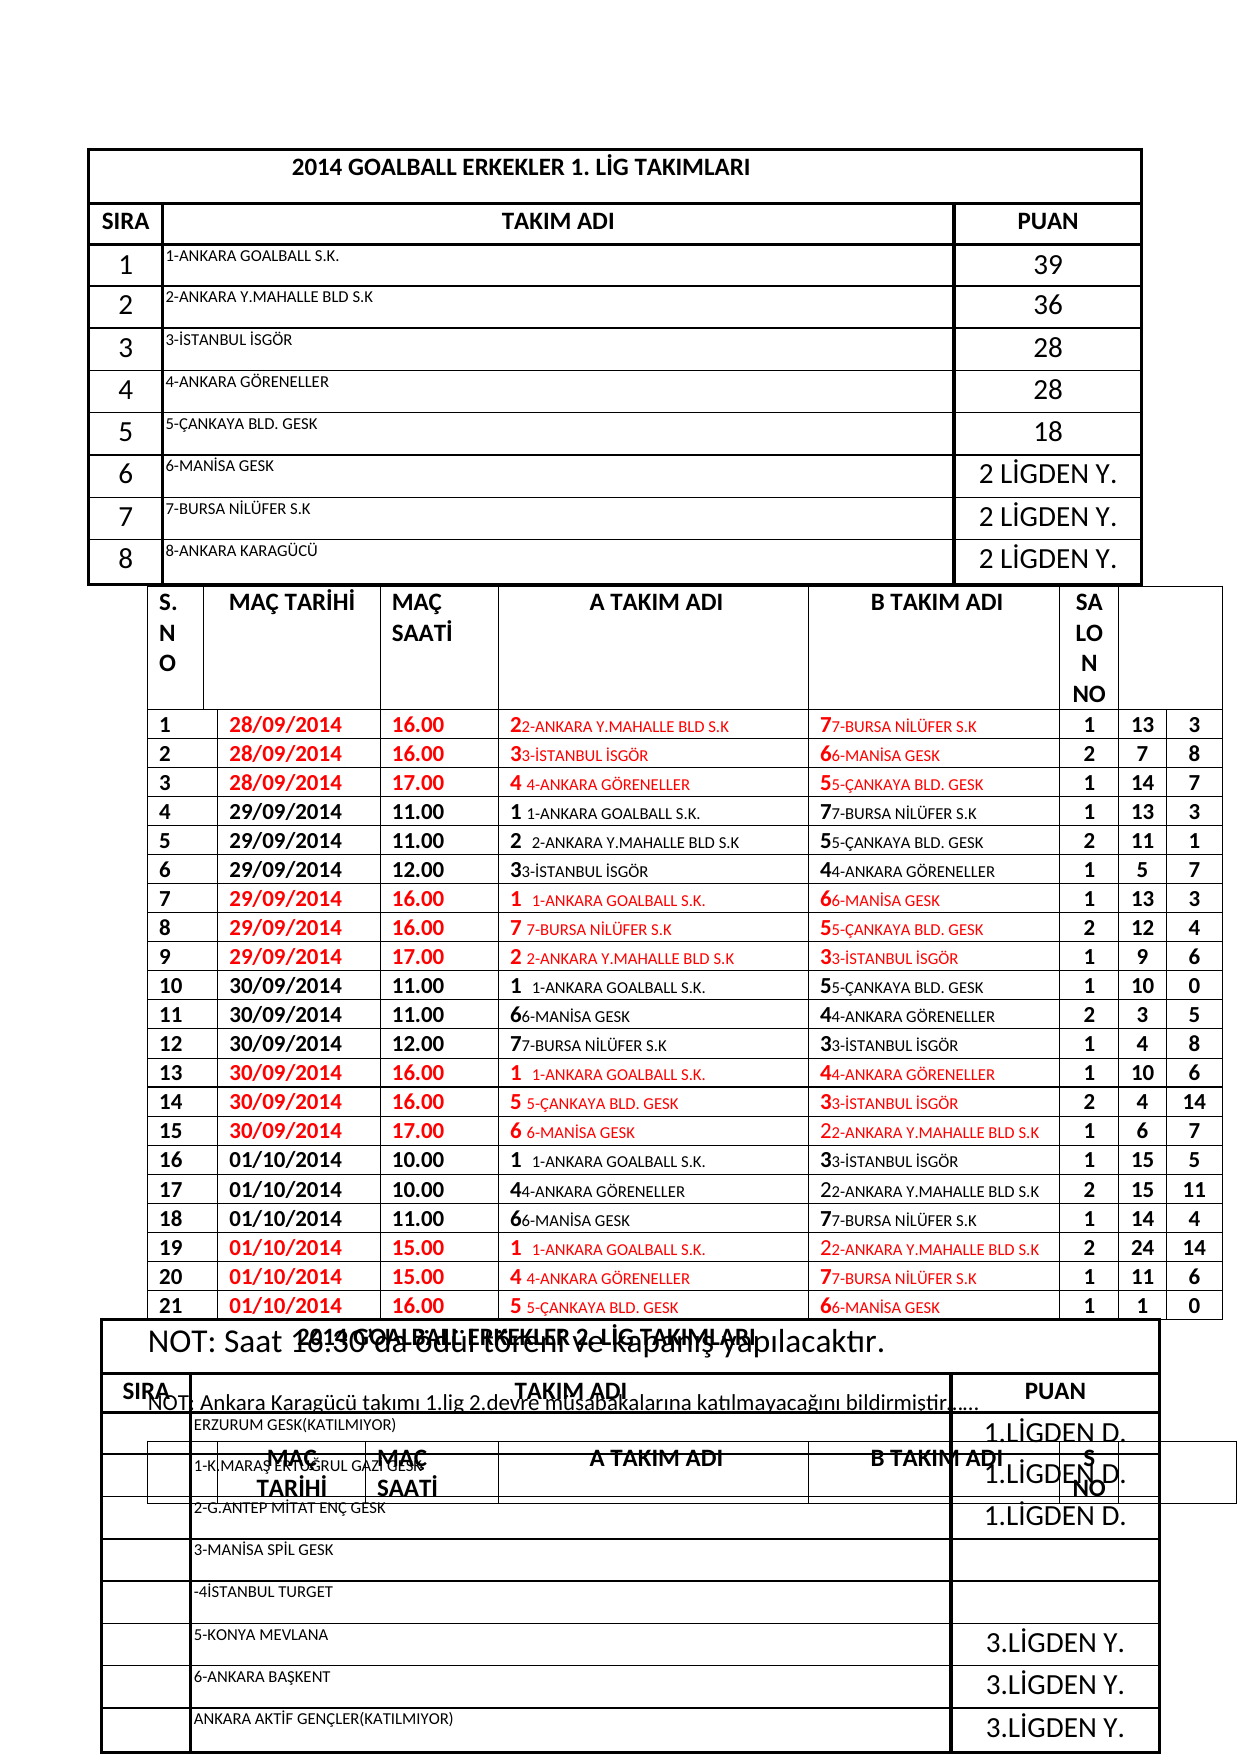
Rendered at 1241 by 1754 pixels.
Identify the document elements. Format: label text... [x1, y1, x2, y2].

table_header [1161, 1442, 1236, 1503]
table_cell 1 [1060, 1291, 1118, 1318]
table_cell 1 [1060, 710, 1118, 738]
table_cell 4 [148, 797, 217, 825]
table_cell 8 [90, 540, 161, 582]
table_cell 01/10/2014 [218, 1233, 380, 1261]
table_cell 29/09/2014 [218, 884, 380, 912]
table_header B TAKIM ADI [809, 587, 1059, 709]
table_cell 12.00 [381, 855, 498, 883]
table_cell 7 [148, 884, 217, 912]
table_cell 5-KONYA MEVLANA [192, 1624, 949, 1665]
table_cell 3-İSTANBUL İSGÖR [164, 329, 952, 369]
table_cell [103, 1455, 189, 1496]
table_cell 2 LİGDEN Y. [956, 456, 1140, 496]
table_cell 01/10/2014 [218, 1262, 380, 1290]
table_cell 77-BURSA NİLÜFER S.K [809, 710, 1059, 738]
table_cell 11.00 [381, 826, 498, 854]
table_cell 13 [148, 1059, 217, 1086]
table_cell 6-ANKARA BAŞKENT [192, 1666, 949, 1707]
table_cell 1 1-ANKARA GOALBALL S.K. [499, 884, 808, 912]
table_cell 8 [1167, 1029, 1222, 1057]
table_cell 44-ANKARA GÖRENELLER [809, 1000, 1059, 1028]
table_cell 44-ANKARA GÖRENELLER [809, 855, 1059, 883]
table_cell 5 [90, 413, 161, 454]
table_cell 1 [1060, 971, 1118, 999]
table_cell 39 [956, 246, 1140, 285]
table_cell [103, 1582, 189, 1622]
table_cell [103, 1540, 189, 1580]
table_cell 5 5-ÇANKAYA BLD. GESK [499, 1291, 808, 1318]
table_cell 10.00 [381, 1146, 498, 1174]
table_cell 5 [1119, 855, 1166, 883]
table_cell 1 [1060, 1262, 1118, 1290]
table_cell [103, 1414, 189, 1453]
table_cell 66-MANİSA GESK [809, 1291, 1059, 1318]
table_cell 14 [1167, 1088, 1222, 1116]
table_cell [953, 1582, 1158, 1622]
table_cell 15.00 [381, 1262, 498, 1290]
table_cell 55-ÇANKAYA BLD. GESK [809, 826, 1059, 854]
table_cell 29/09/2014 [218, 942, 380, 970]
table_cell 16.00 [381, 1059, 498, 1086]
table_cell 1 1-ANKARA GOALBALL S.K. [499, 971, 808, 999]
table_cell 1-K.MARAŞ ERTUĞRUL GAZİ GESK [192, 1455, 949, 1496]
table_cell 7 [1167, 768, 1222, 796]
table_cell 11.00 [381, 1204, 498, 1232]
table_cell 4 [1167, 913, 1222, 941]
table_cell 16.00 [381, 913, 498, 941]
table_cell 10.00 [381, 1175, 498, 1203]
table_cell 1.LİGDEN D. [953, 1455, 1158, 1496]
table_cell 9 [1119, 942, 1166, 970]
table_cell [103, 1709, 189, 1751]
table_cell 1 1-ANKARA GOALBALL S.K. [499, 1146, 808, 1174]
table_cell 13 [1119, 710, 1166, 738]
table_header [1119, 587, 1222, 709]
table_cell 15 [1119, 1175, 1166, 1203]
table_header MAÇ TARİHİ [204, 587, 380, 709]
table_cell 01/10/2014 [218, 1146, 380, 1174]
table_cell 28/09/2014 [218, 768, 380, 796]
table_header 2014 GOALBALL ERKEKLER 1. LİG TAKIMLARI [90, 151, 954, 202]
table_cell 01/10/2014 [218, 1204, 380, 1232]
table_cell 22-ANKARA Y.MAHALLE BLD S.K [809, 1117, 1059, 1144]
table_cell 12 [1119, 913, 1166, 941]
table_cell 1 [1060, 797, 1118, 825]
table_cell 10 [148, 971, 217, 999]
table_cell 22-ANKARA Y.MAHALLE BLD S.K [499, 710, 808, 738]
table_cell 10 [1119, 1059, 1166, 1086]
table_cell 14 [1119, 1204, 1166, 1232]
table_cell 2 [1060, 1000, 1118, 1028]
table_cell 15 [148, 1117, 217, 1144]
table_cell 21 [148, 1291, 217, 1318]
table_cell 3 [1167, 710, 1222, 738]
table_cell 01/10/2014 [218, 1291, 380, 1318]
table_cell 77-BURSA NİLÜFER S.K [809, 797, 1059, 825]
table_cell 77-BURSA NİLÜFER S.K [499, 1029, 808, 1057]
table_cell [103, 1497, 189, 1538]
table_cell 5 [1167, 1000, 1222, 1028]
table_cell 30/09/2014 [218, 1117, 380, 1144]
table_cell 6 [90, 456, 161, 496]
table_cell 3 [148, 768, 217, 796]
table_cell 6 [1119, 1117, 1166, 1144]
table_cell 2 LİGDEN Y. [956, 540, 1140, 582]
table_cell 17.00 [381, 942, 498, 970]
table_cell ANKARA AKTİF GENÇLER(KATILMIYOR) [192, 1709, 949, 1751]
table_cell 66-MANİSA GESK [809, 884, 1059, 912]
table_cell 30/09/2014 [218, 1000, 380, 1028]
table_cell [953, 1540, 1158, 1580]
table_cell 13 [1119, 884, 1166, 912]
table_cell 33-İSTANBUL İSGÖR [499, 855, 808, 883]
table_cell 15.00 [381, 1233, 498, 1261]
table_cell 8-ANKARA KARAGÜCÜ [164, 540, 952, 582]
table_cell 16.00 [381, 739, 498, 767]
table_cell 33-İSTANBUL İSGÖR [809, 1088, 1059, 1116]
table_cell 6 [1167, 1262, 1222, 1290]
table_cell 4 [90, 371, 161, 412]
table_cell 4-ANKARA GÖRENELLER [164, 371, 952, 412]
table_cell 1 [1060, 1117, 1118, 1144]
table_cell 29/09/2014 [218, 855, 380, 883]
table_cell 11 [1119, 826, 1166, 854]
table_cell 1-ANKARA GOALBALL S.K. [164, 246, 952, 285]
table_cell PUAN [953, 1375, 1158, 1411]
table_cell 1 1-ANKARA GOALBALL S.K. [499, 1233, 808, 1261]
table_cell 7 [90, 498, 161, 539]
table_cell 16.00 [381, 884, 498, 912]
table_cell 5 [148, 826, 217, 854]
table_cell 11 [148, 1000, 217, 1028]
table_cell 22-ANKARA Y.MAHALLE BLD S.K [809, 1175, 1059, 1203]
table_cell 4 [1119, 1029, 1166, 1057]
table_cell 19 [148, 1233, 217, 1261]
table_cell 5-ÇANKAYA BLD. GESK [164, 413, 952, 454]
table_cell 1 [90, 246, 161, 285]
table_cell 7 [1167, 855, 1222, 883]
table_cell 28/09/2014 [218, 710, 380, 738]
table_header A TAKIM ADI [499, 587, 808, 709]
table_cell 6-MANİSA GESK [164, 456, 952, 496]
table_cell 0 [1167, 971, 1222, 999]
table_cell 17 [148, 1175, 217, 1203]
table_cell 3.LİGDEN Y. [953, 1624, 1158, 1665]
table_cell 01/10/2014 [218, 1175, 380, 1203]
table_cell 77-BURSA NİLÜFER S.K [809, 1204, 1059, 1232]
table_cell 4 [1119, 1088, 1166, 1116]
table_cell 2 [1060, 1175, 1118, 1203]
table_cell 7 [1119, 739, 1166, 767]
table_cell 11 [1119, 1262, 1166, 1290]
table_cell 1 1-ANKARA GOALBALL S.K. [499, 1059, 808, 1086]
table_cell 7 [1167, 1117, 1222, 1144]
table_cell 17.00 [381, 768, 498, 796]
table_cell 11.00 [381, 1000, 498, 1028]
table_cell 11 [1167, 1175, 1222, 1203]
table_cell 1 [1060, 884, 1118, 912]
table_cell 9 [148, 942, 217, 970]
table_cell 30/09/2014 [218, 1088, 380, 1116]
table_cell 4 4-ANKARA GÖRENELLER [499, 1262, 808, 1290]
table_cell 8 [148, 913, 217, 941]
table_cell 1 [1060, 855, 1118, 883]
table_cell TAKIM ADI [164, 205, 952, 243]
table_cell 28 [956, 371, 1140, 412]
table_cell 3.LİGDEN Y. [953, 1709, 1158, 1751]
table_cell 16.00 [381, 1088, 498, 1116]
table_cell 66-MANİSA GESK [499, 1000, 808, 1028]
table_header [951, 1321, 1158, 1372]
table_cell 11.00 [381, 797, 498, 825]
table_cell SIRA [90, 205, 161, 243]
table_header MAÇ SAATİ [381, 587, 498, 709]
table_cell 1 1-ANKARA GOALBALL S.K. [499, 797, 808, 825]
table_cell 2-G.ANTEP MİTAT ENÇ GESK [192, 1497, 949, 1538]
table_cell 2 [1060, 1233, 1118, 1261]
table_cell 44-ANKARA GÖRENELLER [809, 1059, 1059, 1086]
table_cell 11.00 [381, 971, 498, 999]
table_cell 14 [1119, 768, 1166, 796]
table_cell [103, 1666, 189, 1707]
table_cell 3 [1167, 884, 1222, 912]
table_cell 1 [1060, 1059, 1118, 1086]
table_cell 30/09/2014 [218, 971, 380, 999]
table_cell 30/09/2014 [218, 1029, 380, 1057]
table_cell 29/09/2014 [218, 826, 380, 854]
table_cell 1 [1060, 768, 1118, 796]
table_cell [103, 1624, 189, 1665]
table_cell 1 [1167, 826, 1222, 854]
table_cell 33-İSTANBUL İSGÖR [809, 1029, 1059, 1057]
table_cell 1 [148, 710, 217, 738]
table_header SALON NO [1060, 587, 1118, 709]
table_cell 2 [1060, 739, 1118, 767]
table_cell 55-ÇANKAYA BLD. GESK [809, 913, 1059, 941]
table_cell 12.00 [381, 1029, 498, 1057]
table_cell -4İSTANBUL TURGET [192, 1582, 949, 1622]
table_cell 16.00 [381, 710, 498, 738]
table_cell 77-BURSA NİLÜFER S.K [809, 1262, 1059, 1290]
table_cell 7 7-BURSA NİLÜFER S.K [499, 913, 808, 941]
table_cell 2 [1060, 913, 1118, 941]
table_cell 17.00 [381, 1117, 498, 1144]
table_cell 1.LİGDEN D. [953, 1414, 1158, 1453]
table_cell 3.LİGDEN Y. [953, 1666, 1158, 1707]
table_cell 12 [148, 1029, 217, 1057]
table_header 2014 GOALBALL ERKEKLER 2. LİG TAKIMLARI [103, 1321, 951, 1372]
table_cell 1 [1060, 1146, 1118, 1174]
table_cell PUAN [956, 205, 1140, 243]
table_cell 66-MANİSA GESK [499, 1204, 808, 1232]
table_cell 10 [1119, 971, 1166, 999]
table_cell 33-İSTANBUL İSGÖR [809, 1146, 1059, 1174]
table_cell 2 2-ANKARA Y.MAHALLE BLD S.K [499, 826, 808, 854]
table_cell 3 [1167, 797, 1222, 825]
table_cell 55-ÇANKAYA BLD. GESK [809, 768, 1059, 796]
table_cell 6 [148, 855, 217, 883]
table_cell 66-MANİSA GESK [809, 739, 1059, 767]
table_cell 4 4-ANKARA GÖRENELLER [499, 768, 808, 796]
table_cell 33-İSTANBUL İSGÖR [809, 942, 1059, 970]
table_cell 30/09/2014 [218, 1059, 380, 1086]
table_cell 18 [956, 413, 1140, 454]
table_cell 22-ANKARA Y.MAHALLE BLD S.K [809, 1233, 1059, 1261]
table_cell 20 [148, 1262, 217, 1290]
table_cell 4 [1167, 1204, 1222, 1232]
table_cell 55-ÇANKAYA BLD. GESK [809, 971, 1059, 999]
table_cell 1.LİGDEN D. [953, 1497, 1158, 1538]
table_cell 5 5-ÇANKAYA BLD. GESK [499, 1088, 808, 1116]
table_cell 2 LİGDEN Y. [956, 498, 1140, 539]
table_cell 15 [1119, 1146, 1166, 1174]
table_cell 0 [1167, 1291, 1222, 1319]
table_cell 14 [148, 1088, 217, 1116]
table_cell 14 [1167, 1233, 1222, 1261]
table_cell 5 [1167, 1146, 1222, 1174]
table_cell 6 [1167, 942, 1222, 970]
table_cell 24 [1119, 1233, 1166, 1261]
table_cell 3-MANİSA SPİL GESK [192, 1540, 949, 1580]
table_cell 2 2-ANKARA Y.MAHALLE BLD S.K [499, 942, 808, 970]
table_cell 2 [1060, 826, 1118, 854]
table_cell 1 [1060, 1204, 1118, 1232]
table_cell ERZURUM GESK(KATILMIYOR) [192, 1414, 949, 1453]
table_cell 28/09/2014 [218, 739, 380, 767]
table_cell 2 [1060, 1088, 1118, 1116]
table_cell TAKIM ADI [192, 1375, 949, 1411]
table_cell 16 [148, 1146, 217, 1174]
table_cell 29/09/2014 [218, 913, 380, 941]
table_cell 1 [1060, 942, 1118, 970]
table_cell 7-BURSA NİLÜFER S.K [164, 498, 952, 539]
table_cell 16.00 [381, 1291, 498, 1318]
table_cell 8 [1167, 739, 1222, 767]
table_cell 2-ANKARA Y.MAHALLE BLD S.K [164, 287, 952, 327]
table_cell 1 [1060, 1029, 1118, 1057]
table_cell 3 [1119, 1000, 1166, 1028]
table_cell 6 6-MANİSA GESK [499, 1117, 808, 1144]
table_cell 44-ANKARA GÖRENELLER [499, 1175, 808, 1203]
table_cell SIRA [103, 1375, 189, 1411]
table_cell 18 [148, 1204, 217, 1232]
table_cell 13 [1119, 797, 1166, 825]
table_cell 3 [90, 329, 161, 369]
table_cell 6 [1167, 1059, 1222, 1086]
table_cell 36 [956, 287, 1140, 327]
table_cell 28 [956, 329, 1140, 369]
table_cell 29/09/2014 [218, 797, 380, 825]
table_cell 2 [90, 287, 161, 327]
table_cell 2 [148, 739, 217, 767]
table_header S.NO [148, 587, 203, 709]
table_cell 33-İSTANBUL İSGÖR [499, 739, 808, 767]
table_cell 1 [1119, 1291, 1166, 1319]
table_header [954, 151, 1140, 202]
